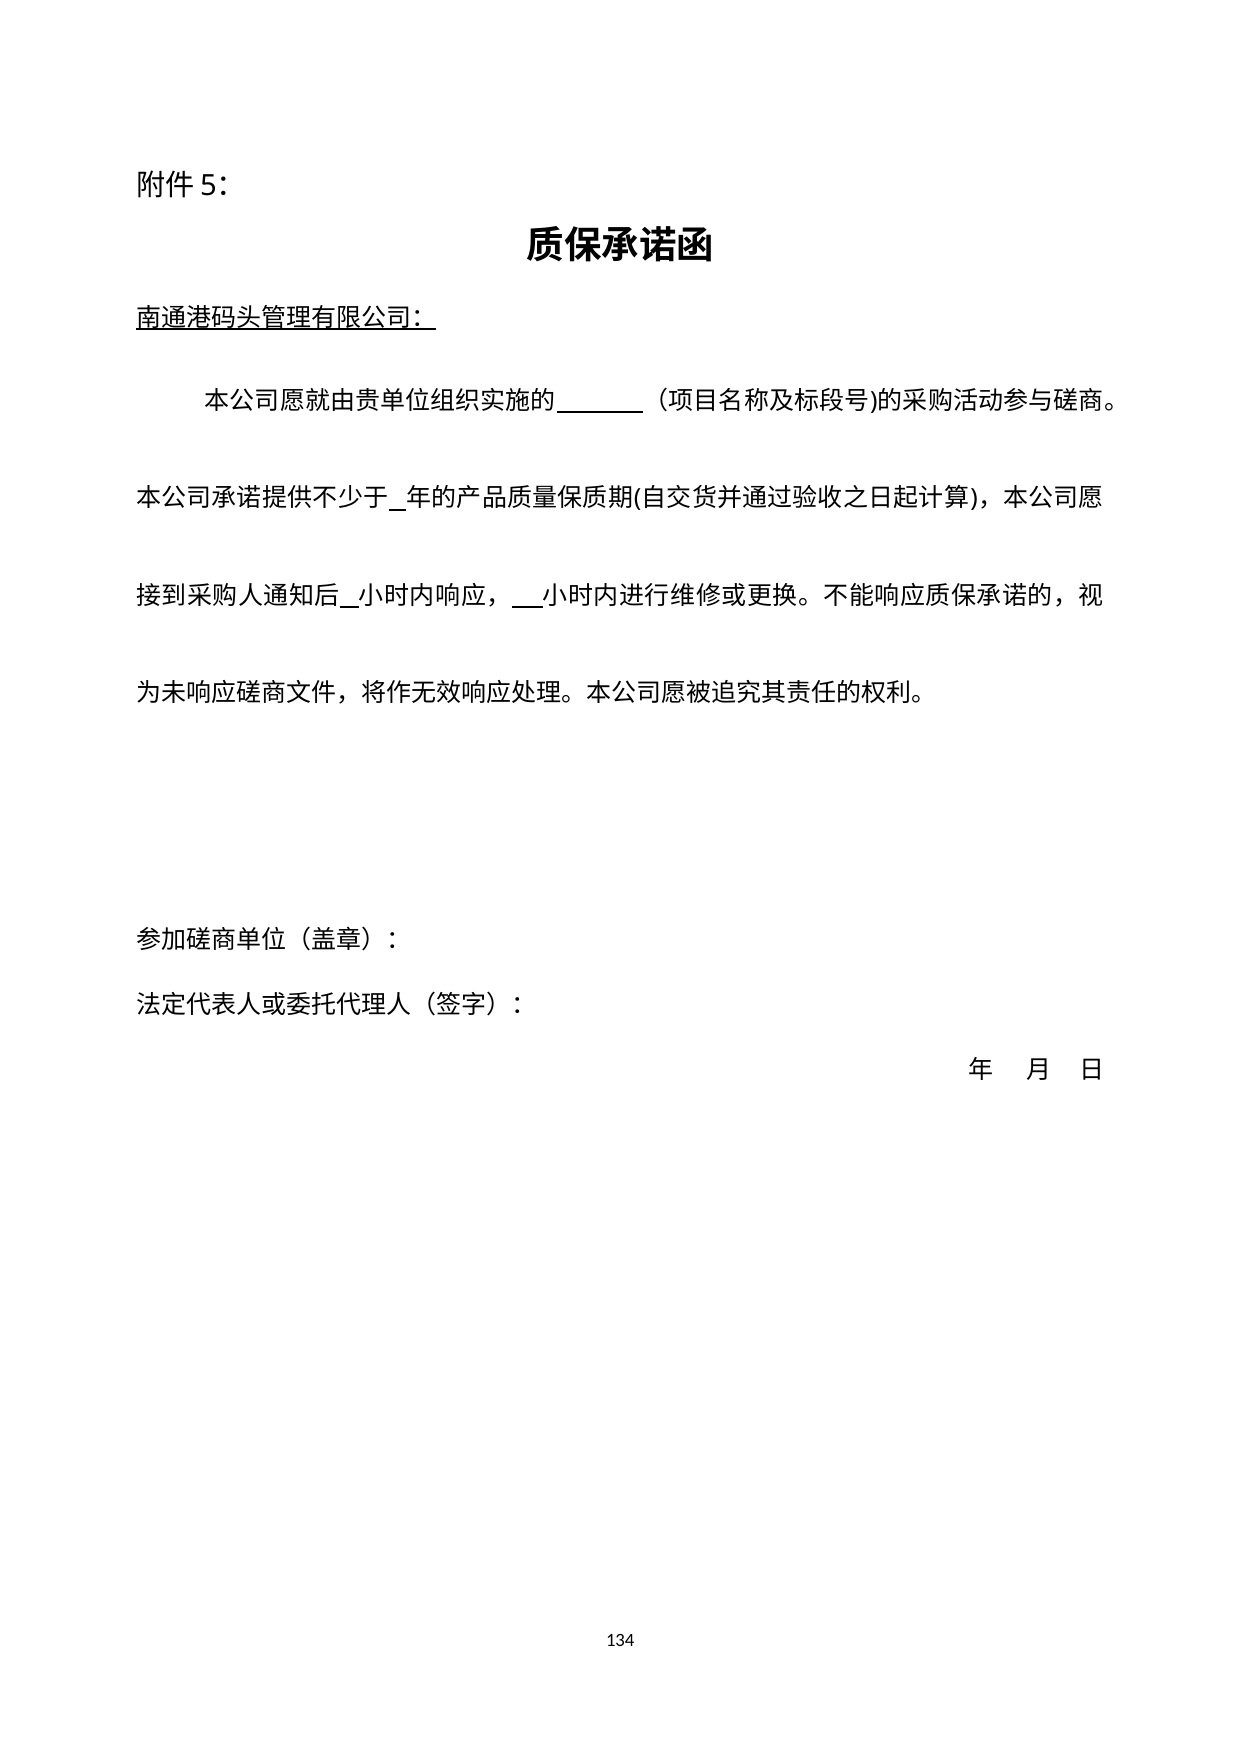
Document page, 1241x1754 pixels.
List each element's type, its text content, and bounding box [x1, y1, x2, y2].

text 法定代表人或委托代理人（签字）： [136, 970, 1104, 1035]
text 质保承诺函 [136, 215, 1104, 269]
text 附件5： [136, 162, 1104, 204]
text 本公司愿就由贵单位组织实施的 （项目名称及标段号)的采购活动参与磋商。本公司承诺提供不少于 年的产品质量保质期(自交货并通过验收之日起计算)，本公司愿接到采购人通知后 小时内响应， 小时内进行维修或更换。不能响应质保承诺的，视为未响应磋商文件，将作无效响应处理。本公司愿被追究其责任的权利。 [136, 366, 1104, 723]
text 南通港码头管理有限公司： [136, 283, 1104, 348]
text 年 月 日 [136, 1035, 1104, 1100]
text 参加磋商单位（盖章）： [136, 905, 1104, 970]
